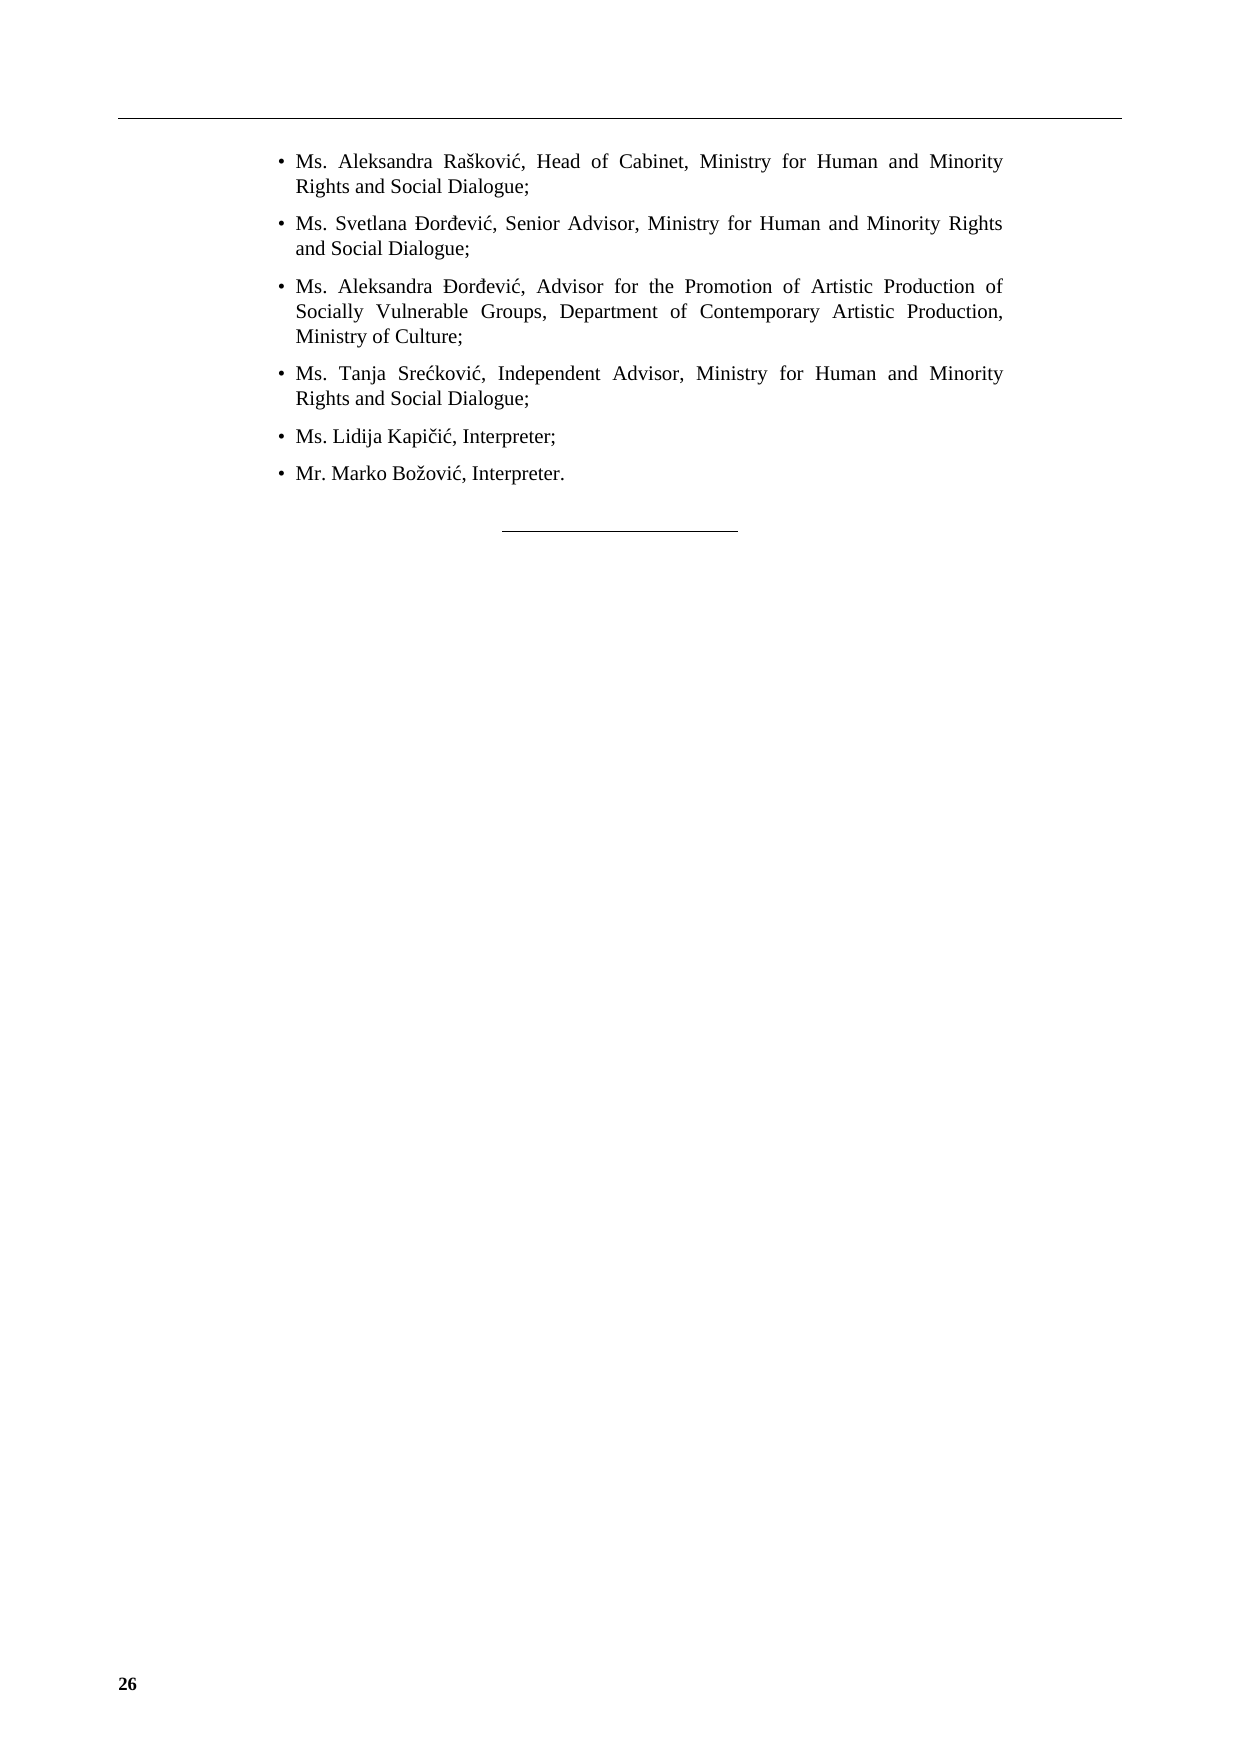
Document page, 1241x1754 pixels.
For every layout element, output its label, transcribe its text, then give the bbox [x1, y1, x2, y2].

list • Ms. Svetlana Đorđević, Senior Advisor, Ministry for Human and Minority Rights and Social Dialogue; [278, 210, 1004, 260]
list • Ms. Tanja Srećković, Independent Advisor, Ministry for Human and Minority Rights and Social Dialogue; [278, 360, 1004, 410]
list • Ms. Lidija Kapičić, Interpreter; [278, 423, 1004, 448]
list • Ms. Aleksandra Đorđević, Advisor for the Promotion of Artistic Production of Socially Vulnerable Groups, Department of Contemporary Artistic Production, Ministry of Culture; [278, 273, 1004, 348]
list • Ms. Aleksandra Rašković, Head of Cabinet, Ministry for Human and Minority Rights and Social Dialogue; [278, 148, 1004, 198]
list • Mr. Marko Božović, Interpreter. [278, 460, 1004, 485]
